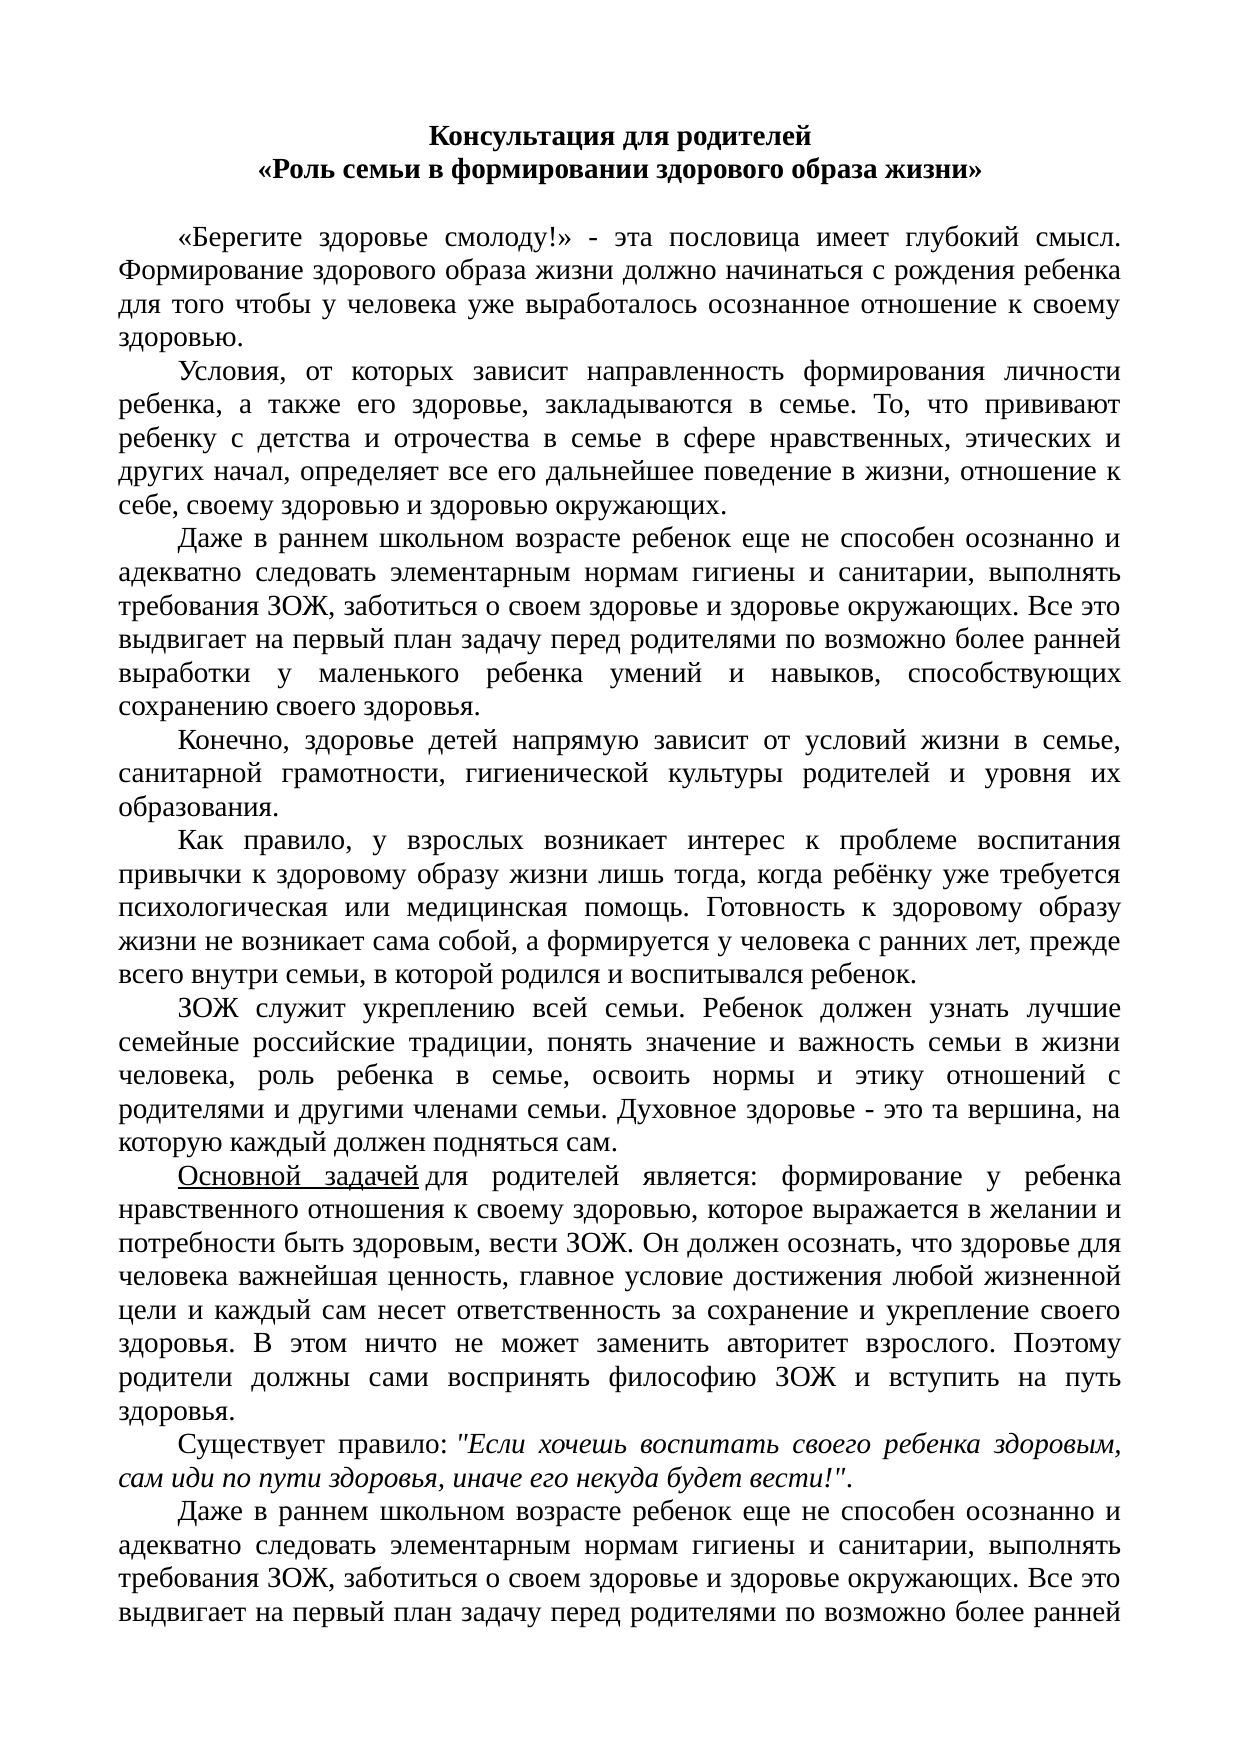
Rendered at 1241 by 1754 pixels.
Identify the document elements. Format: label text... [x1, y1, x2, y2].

text Существует правило: "Если хочешь воспитать своего ребенка здоровым, сам иди по пути здоровья, иначе его некуда будет вести!". [118, 1426, 1122, 1493]
text Условия, от которых зависит направленность формирования личности ребенка, а также его здоровье, закладываются в семье. То, что прививают ребенку с детства и отрочества в семье в сфере нравственных, этических и других начал, определяет все его дальнейшее поведение в жизни, отношение к себе, своему здоровью и здоровью окружающих. [118, 353, 1122, 521]
text «Роль семьи в формировании здорового образа жизни» [118, 152, 1122, 185]
text Конечно, здоровье детей напрямую зависит от условий жизни в семье, санитарной грамотности, гигиенической культуры родителей и уровня их образования. [118, 722, 1122, 822]
text Основной задачей для родителей является: формирование у ребенка нравственного отношения к своему здоровью, которое выражается в желании и потребности быть здоровым, вести ЗОЖ. Он должен осознать, что здоровье для человека важнейшая ценность, главное условие достижения любой жизненной цели и каждый сам несет ответственность за сохранение и укрепление своего здоровья. В этом ничто не может заменить авторитет взрослого. Поэтому родители должны сами воспринять философию ЗОЖ и вступить на путь здоровья. [118, 1158, 1122, 1426]
text ЗОЖ служит укреплению всей семьи. Ребенок должен узнать лучшие семейные российские традиции, понять значение и важность семьи в жизни человека, роль ребенка в семье, освоить нормы и этику отношений с родителями и другими членами семьи. Духовное здоровье - это та вершина, на которую каждый должен подняться сам. [118, 990, 1122, 1158]
text Консультация для родителей [118, 118, 1122, 152]
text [118, 1493, 1122, 1627]
text Как правило, у взрослых возникает интерес к проблеме воспитания привычки к здоровому образу жизни лишь тогда, когда ребёнку уже требуется психологическая или медицинская помощь. Готовность к здоровому образу жизни не возникает сама собой, а формируется у человека с ранних лет, прежде всего внутри семьи, в которой родился и воспитывался ребенок. [118, 822, 1122, 990]
text «Берегите здоровье смолоду!» - эта пословица имеет глубокий смысл. Формирование здорового образа жизни должно начинаться с рождения ребенка для того чтобы у человека уже выработалось осознанное отношение к своему здоровью. [118, 219, 1122, 353]
